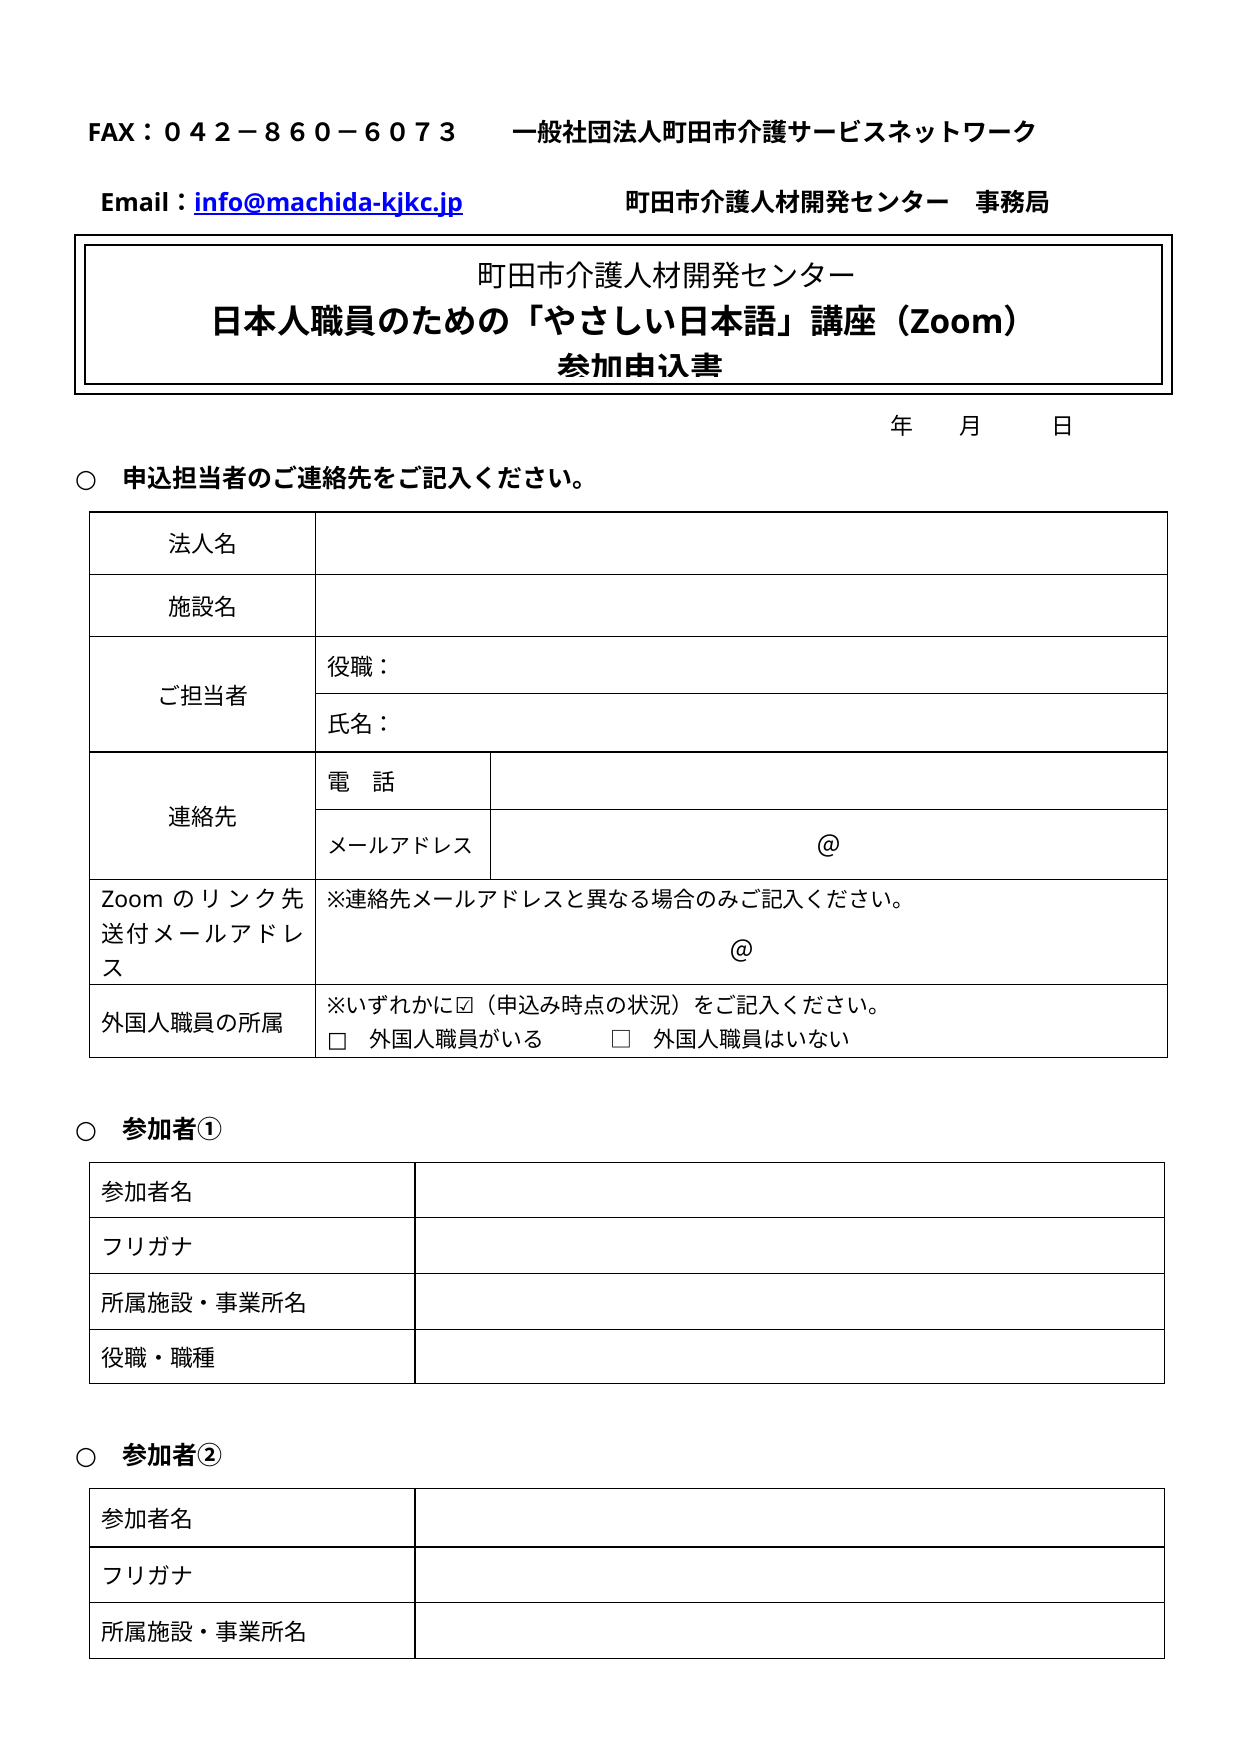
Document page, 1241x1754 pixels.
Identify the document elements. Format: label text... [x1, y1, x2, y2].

table_cell [316, 575, 1167, 636]
table_cell フリガナ [90, 1218, 414, 1273]
table_cell 電 話 [316, 753, 490, 809]
table_cell [416, 1218, 1164, 1273]
table_header 参加者名 [90, 1163, 414, 1217]
table_cell 役職・職種 [90, 1330, 414, 1383]
table_header [416, 1163, 1164, 1217]
table_cell [416, 1274, 1164, 1328]
text FAX：０４２－８６０－６０７３ 一般社団法人町田市介護サービスネットワーク [75, 96, 1165, 166]
table_cell Zoomのリンク先送付メールアドレス [90, 880, 315, 984]
table_cell 氏名： [316, 694, 1167, 751]
text 年 月 日 [75, 408, 1073, 442]
table_cell ご担当者 [90, 637, 315, 751]
list ○ 参加者② [75, 1419, 1165, 1488]
table_cell メールアドレス [316, 810, 490, 879]
table_cell 連絡先 [90, 753, 315, 879]
text Email：info@machida-kjkc.jp 町田市介護人材開発センター 事務局 [75, 166, 1165, 234]
table_cell [416, 1330, 1164, 1383]
table_cell 役職： [316, 637, 1167, 693]
table_header [316, 513, 1167, 574]
table_cell フリガナ [90, 1548, 414, 1602]
text ○ 申込担当者のご連絡先をご記入ください。 [75, 442, 1165, 511]
table_cell [416, 1548, 1164, 1602]
table_cell ※連絡先メールアドレスと異なる場合のみご記入ください。 ＠ [316, 880, 1167, 984]
table_header 法人名 [90, 513, 315, 574]
table_cell [491, 753, 1167, 809]
table_cell 所属施設・事業所名 [90, 1274, 414, 1328]
table_cell 所属施設・事業所名 [90, 1603, 414, 1657]
table_cell [416, 1603, 1164, 1657]
table_cell 施設名 [90, 575, 315, 636]
table_cell ※いずれかに☑（申込み時点の状況）をご記入ください。 □ 外国人職員がいる □ 外国人職員はいない [316, 985, 1167, 1057]
table_header 参加者名 [90, 1489, 414, 1546]
list ○ 参加者① [75, 1093, 1165, 1162]
table_header [416, 1489, 1164, 1546]
table_cell ＠ [491, 810, 1167, 879]
table_cell 外国人職員の所属 [90, 985, 315, 1057]
